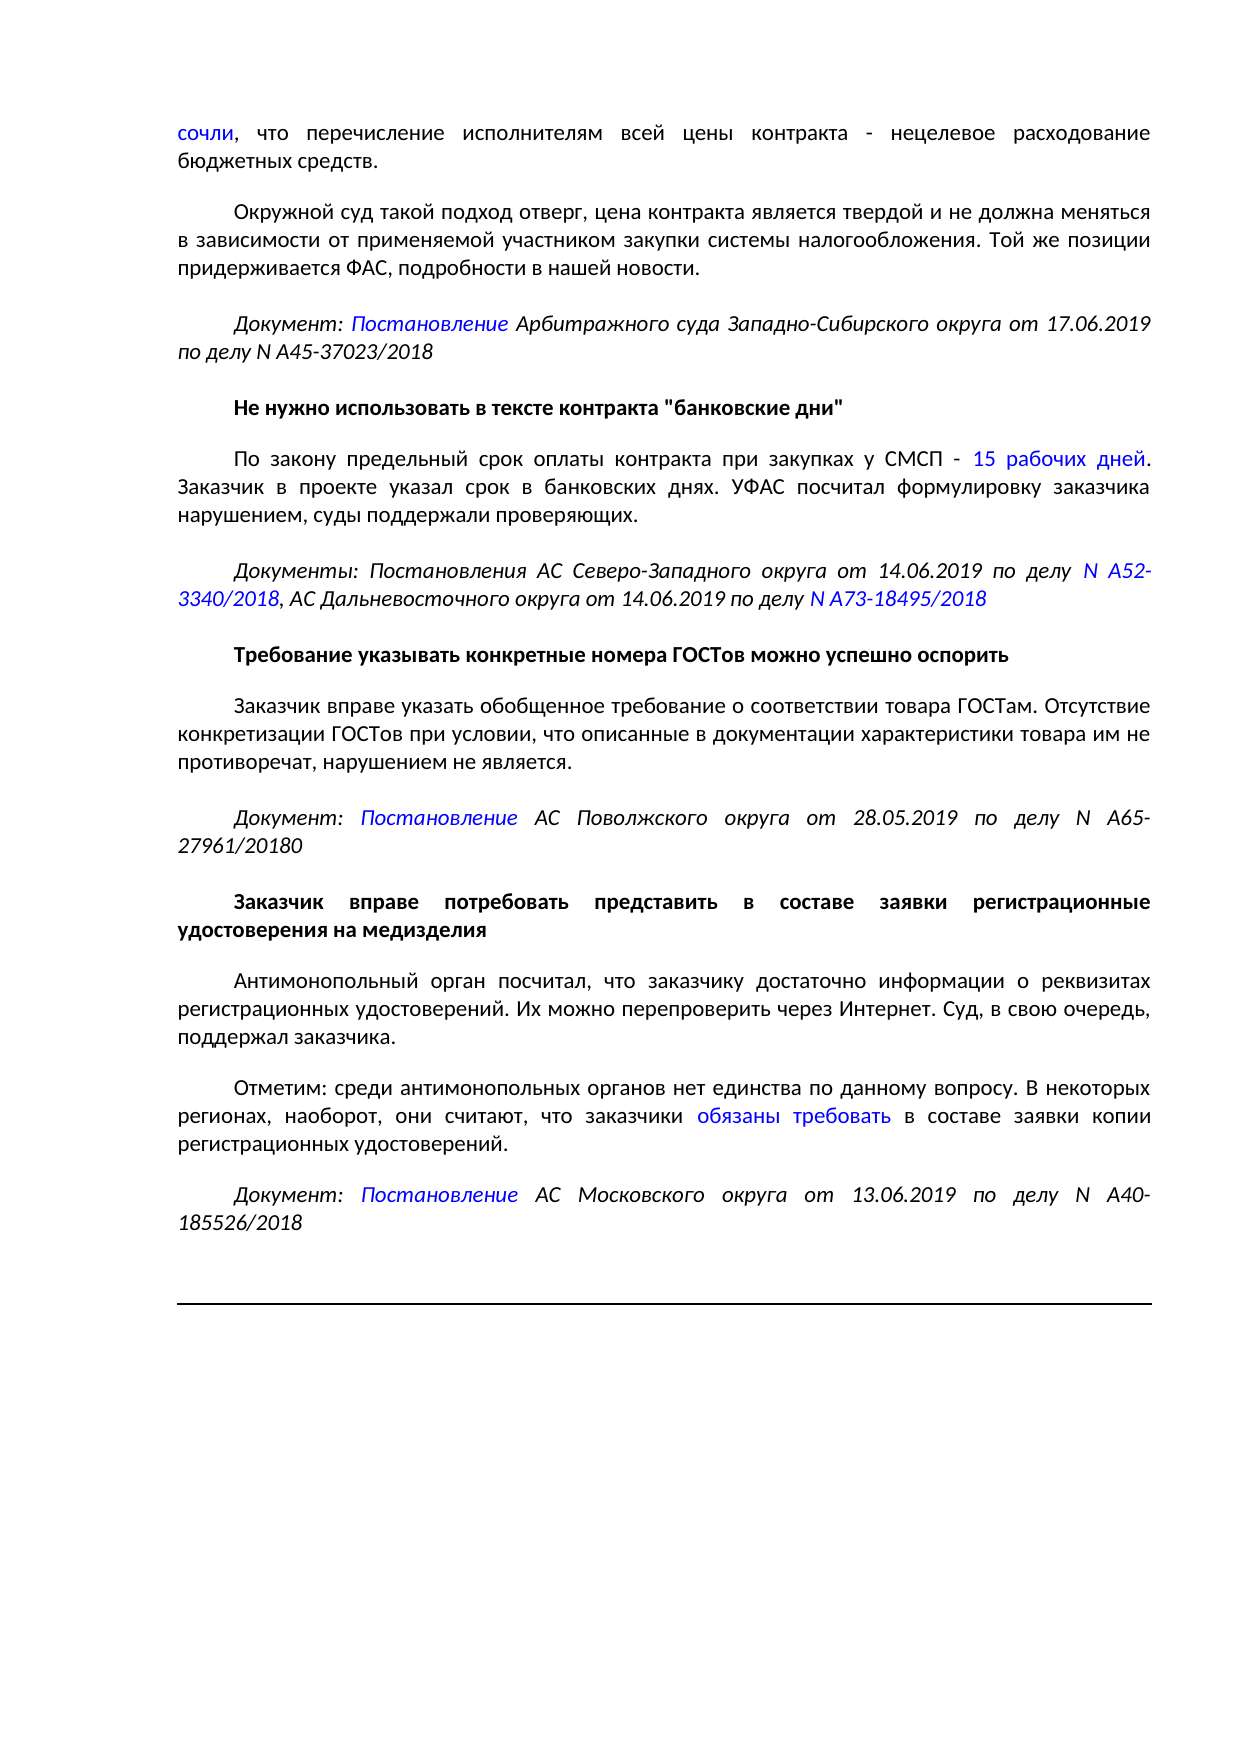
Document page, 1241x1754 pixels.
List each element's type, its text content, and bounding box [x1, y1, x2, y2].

text Документы: Постановления АС Северо-Западного округа от 14.06.2019 по делу N А52-3340/2018, АС Дальневосточного округа от 14.06.2019 по делу N А73-18495/2018 [177, 556, 1152, 612]
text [177, 118, 1152, 174]
text Заказчик вправе потребовать представить в составе заявки регистрационные удостоверения на медизделия [177, 887, 1152, 943]
text Заказчик вправе указать обобщенное требование о соответствии товара ГОСТам. Отсутствие конкретизации ГОСТов при условии, что описанные в документации характеристики товара им не противоречат, нарушением не является. [177, 691, 1152, 775]
text Документ: Постановление АС Московского округа от 13.06.2019 по делу N А40-185526/2018 [177, 1180, 1152, 1236]
text Антимонопольный орган посчитал, что заказчику достаточно информации о реквизитах регистрационных удостоверений. Их можно перепроверить через Интернет. Суд, в свою очередь, поддержал заказчика. [177, 966, 1152, 1050]
text Отметим: среди антимонопольных органов нет единства по данному вопросу. В некоторых регионах, наоборот, они считают, что заказчики обязаны требовать в составе заявки копии регистрационных удостоверений. [177, 1073, 1152, 1157]
text Документ: Постановление АС Поволжского округа от 28.05.2019 по делу N А65-27961/20180 [177, 803, 1152, 859]
text Не нужно использовать в тексте контракта "банковские дни" [177, 393, 1152, 421]
text Документ: Постановление Арбитражного суда Западно-Сибирского округа от 17.06.2019 по делу N А45-37023/2018 [177, 309, 1152, 365]
text Требование указывать конкретные номера ГОСТов можно успешно оспорить [177, 640, 1152, 668]
text По закону предельный срок оплаты контракта при закупках у СМСП - 15 рабочих дней. Заказчик в проекте указал срок в банковских днях. УФАС посчитал формулировку заказчика нарушением, суды поддержали проверяющих. [177, 444, 1152, 528]
text Окружной суд такой подход отверг, цена контракта является твердой и не должна меняться в зависимости от применяемой участником закупки системы налогообложения. Той же позиции придерживается ФАС, подробности в нашей новости. [177, 197, 1152, 281]
